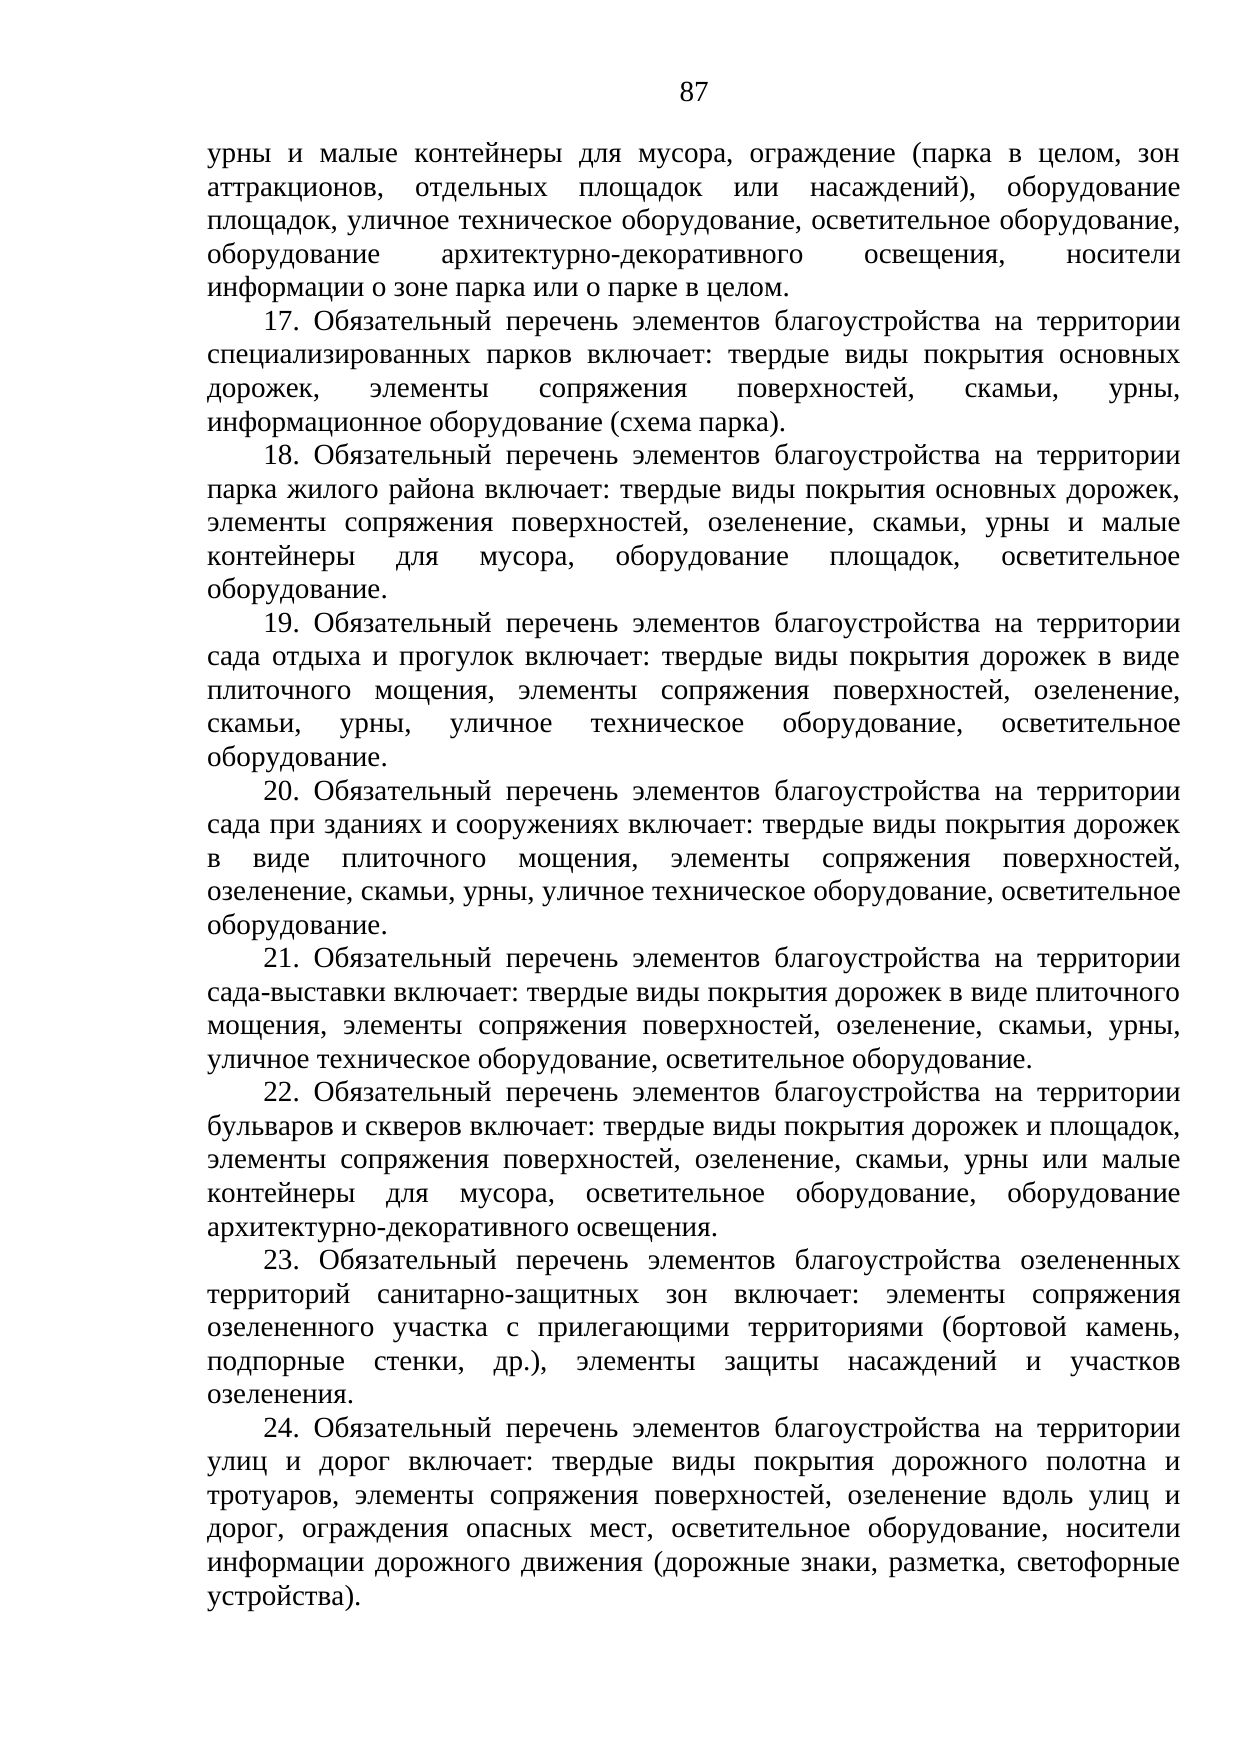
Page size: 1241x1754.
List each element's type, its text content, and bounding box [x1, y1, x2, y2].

text 24. Обязательный перечень элементов благоустройства на территории улиц и дорог включает: твердые виды покрытия дорожного полотна и тротуаров, элементы сопряжения поверхностей, озеленение вдоль улиц и дорог, ограждения опасных мест, осветительное оборудование, носители информации дорожного движения (дорожные знаки, разметка, светофорные устройства). [207, 1410, 1181, 1611]
text 18. Обязательный перечень элементов благоустройства на территории парка жилого района включает: твердые виды покрытия основных дорожек, элементы сопряжения поверхностей, озеленение, скамьи, урны и малые контейнеры для мусора, оборудование площадок, осветительное оборудование. [207, 437, 1181, 605]
text 22. Обязательный перечень элементов благоустройства на территории бульваров и скверов включает: твердые виды покрытия дорожек и площадок, элементы сопряжения поверхностей, озеленение, скамьи, урны или малые контейнеры для мусора, осветительное оборудование, оборудование архитектурно-декоративного освещения. [207, 1074, 1181, 1242]
text 17. Обязательный перечень элементов благоустройства на территории специализированных парков включает: твердые виды покрытия основных дорожек, элементы сопряжения поверхностей, скамьи, урны, информационное оборудование (схема парка). [207, 303, 1181, 437]
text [207, 135, 1181, 303]
text 19. Обязательный перечень элементов благоустройства на территории сада отдыха и прогулок включает: твердые виды покрытия дорожек в виде плиточного мощения, элементы сопряжения поверхностей, озеленение, скамьи, урны, уличное техническое оборудование, осветительное оборудование. [207, 605, 1181, 773]
text 21. Обязательный перечень элементов благоустройства на территории сада-выставки включает: твердые виды покрытия дорожек в виде плиточного мощения, элементы сопряжения поверхностей, озеленение, скамьи, урны, уличное техническое оборудование, осветительное оборудование. [207, 940, 1181, 1074]
text 20. Обязательный перечень элементов благоустройства на территории сада при зданиях и сооружениях включает: твердые виды покрытия дорожек в виде плиточного мощения, элементы сопряжения поверхностей, озеленение, скамьи, урны, уличное техническое оборудование, осветительное оборудование. [207, 773, 1181, 940]
text 23. Обязательный перечень элементов благоустройства озелененных территорий санитарно-защитных зон включает: элементы сопряжения озелененного участка с прилегающими территориями (бортовой камень, подпорные стенки, др.), элементы защиты насаждений и участков озеленения. [207, 1242, 1181, 1410]
